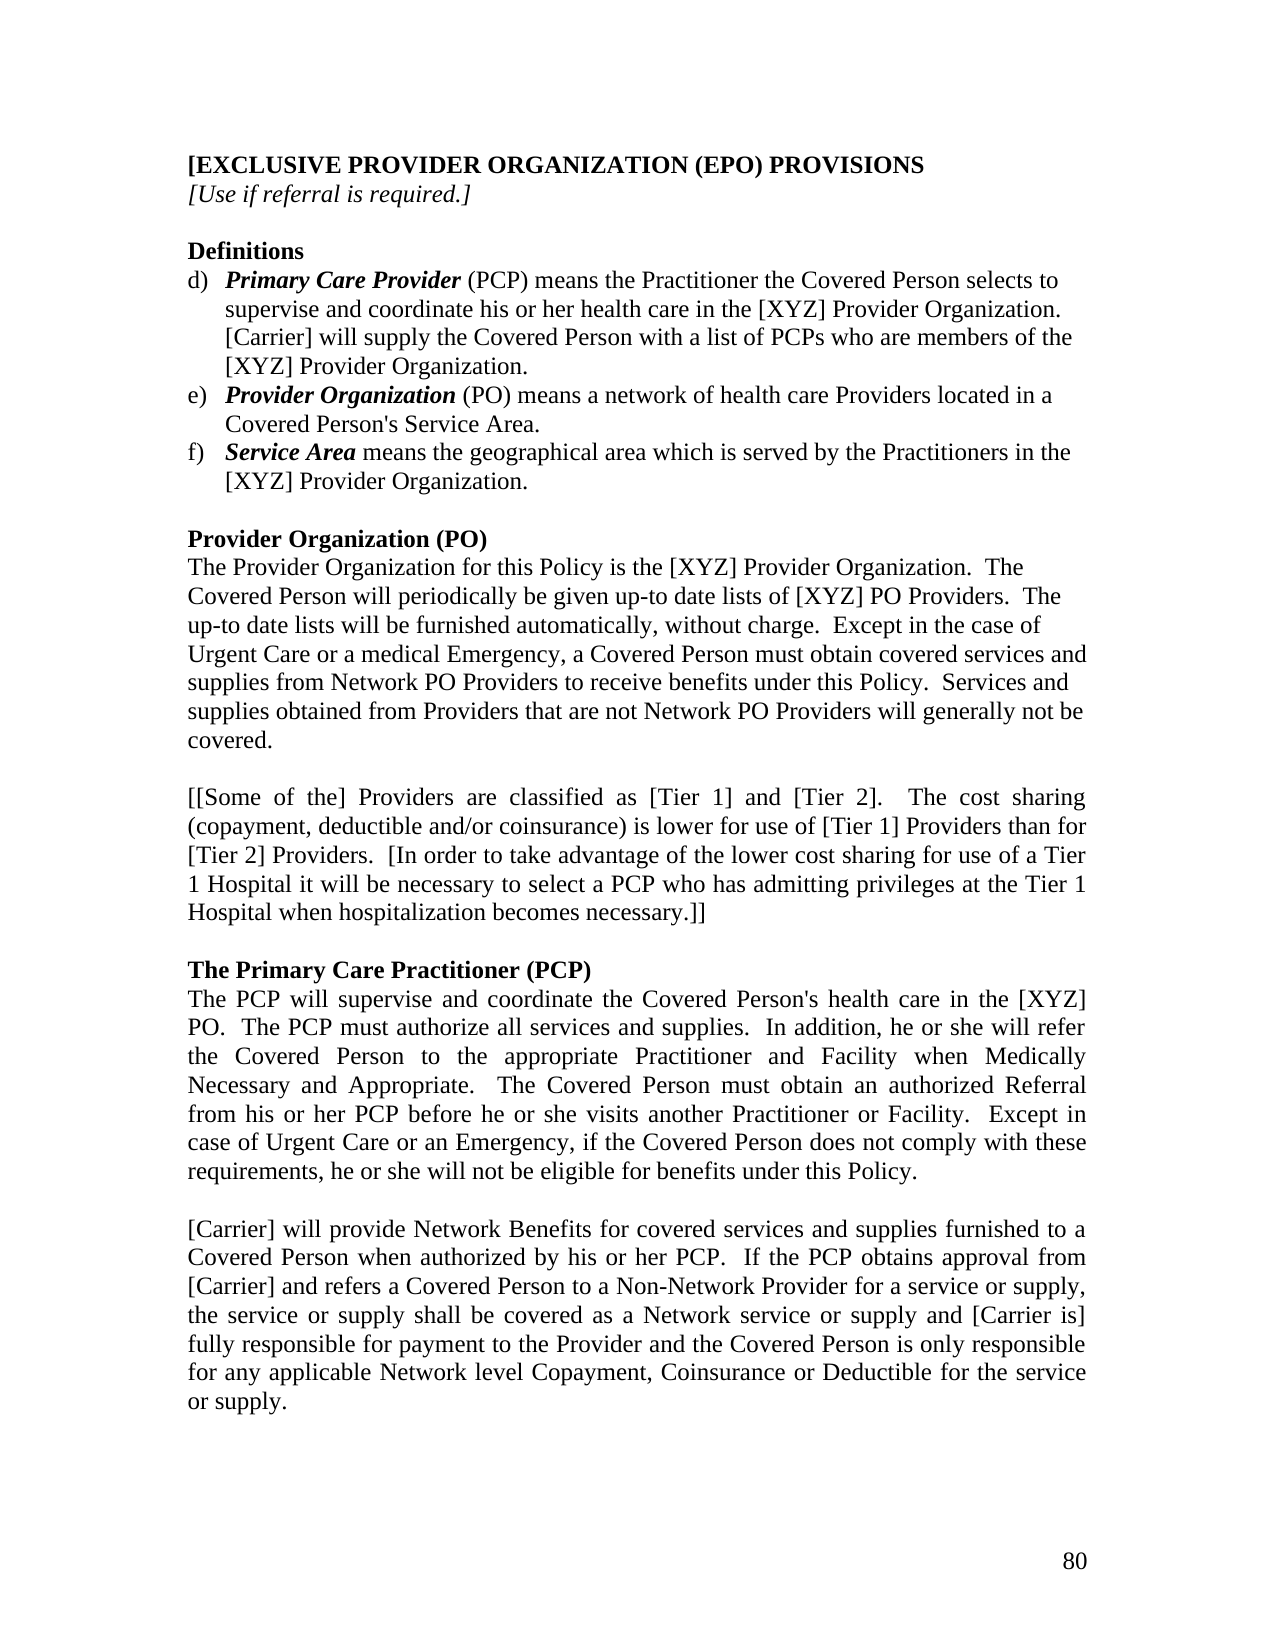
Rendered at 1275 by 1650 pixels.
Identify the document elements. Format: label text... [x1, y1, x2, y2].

list Service Area means the geographical area which is served by the Practitioners in the [XYZ] Provider Organization. [187, 437, 1087, 495]
text [Use if referral is required.] [187, 179, 1087, 207]
text Definitions [187, 236, 1087, 265]
text [[Some of the] Providers are classified as [Tier 1] and [Tier 2]. The cost sharing (copayment, deductible and/or coinsurance) is lower for use of [Tier 1] Providers than for [Tier 2] Providers. [In order to take advantage of the lower cost sharing for use of a Tier 1 Hospital it will be necessary to select a PCP who has admitting privileges at the Tier 1 Hospital when hospitalization becomes necessary.]] [187, 782, 1087, 926]
list Primary Care Provider (PCP) means the Practitioner the Covered Person selects to supervise and coordinate his or her health care in the [XYZ] Provider Organization. [Carrier] will supply the Covered Person with a list of PCPs who are members of the [XYZ] Provider Organization. [187, 265, 1087, 380]
text Provider Organization () [187, 524, 1087, 552]
list Provider Organization () means a network of health care Providers located in a Covered Person's Service Area. [187, 380, 1087, 437]
text The Primary Care Practitioner (PCP) [187, 955, 1087, 984]
text [EXCLUSIVE PROVIDER ORGANIZATION (EPO) PROVISIONS [187, 150, 1087, 179]
text [Carrier] will provide Network Benefits for covered services and supplies furnished to a Covered Person when authorized by his or her PCP. If the PCP obtains approval from [Carrier] and refers a Covered Person to a Non-Network Provider for a service or supply, the service or supply shall be covered as a Network service or supply and [Carrier is] fully responsible for payment to the Provider and the Covered Person is only responsible for any applicable Network level Copayment, Coinsurance or Deductible for the service or supply. [187, 1214, 1087, 1415]
text The PCP will supervise and coordinate the Covered Person's health care in the [XYZ] . The PCP must authorize all services and supplies. In addition, he or she will refer the Covered Person to the appropriate Practitioner and Facility when Medically Necessary and Appropriate. The Covered Person must obtain an authorized Referral from his or her PCP before he or she visits another Practitioner or Facility. Except in case of Urgent Care or an Emergency, if the Covered Person does not comply with these requirements, he or she will not be eligible for benefits under this Policy. [187, 984, 1087, 1185]
text The Provider Organization for this Policy is the [XYZ] Provider Organization. The Covered Person will periodically be given up-to date lists of [XYZ] PO Providers. The up-to date lists will be furnished automatically, without charge. Except in the case of Urgent Care or a medical Emergency, a Covered Person must obtain covered services and supplies from Network PO Providers to receive benefits under this Policy. Services and supplies obtained from Providers that are not Network PO Providers will generally not be covered. [187, 552, 1087, 754]
